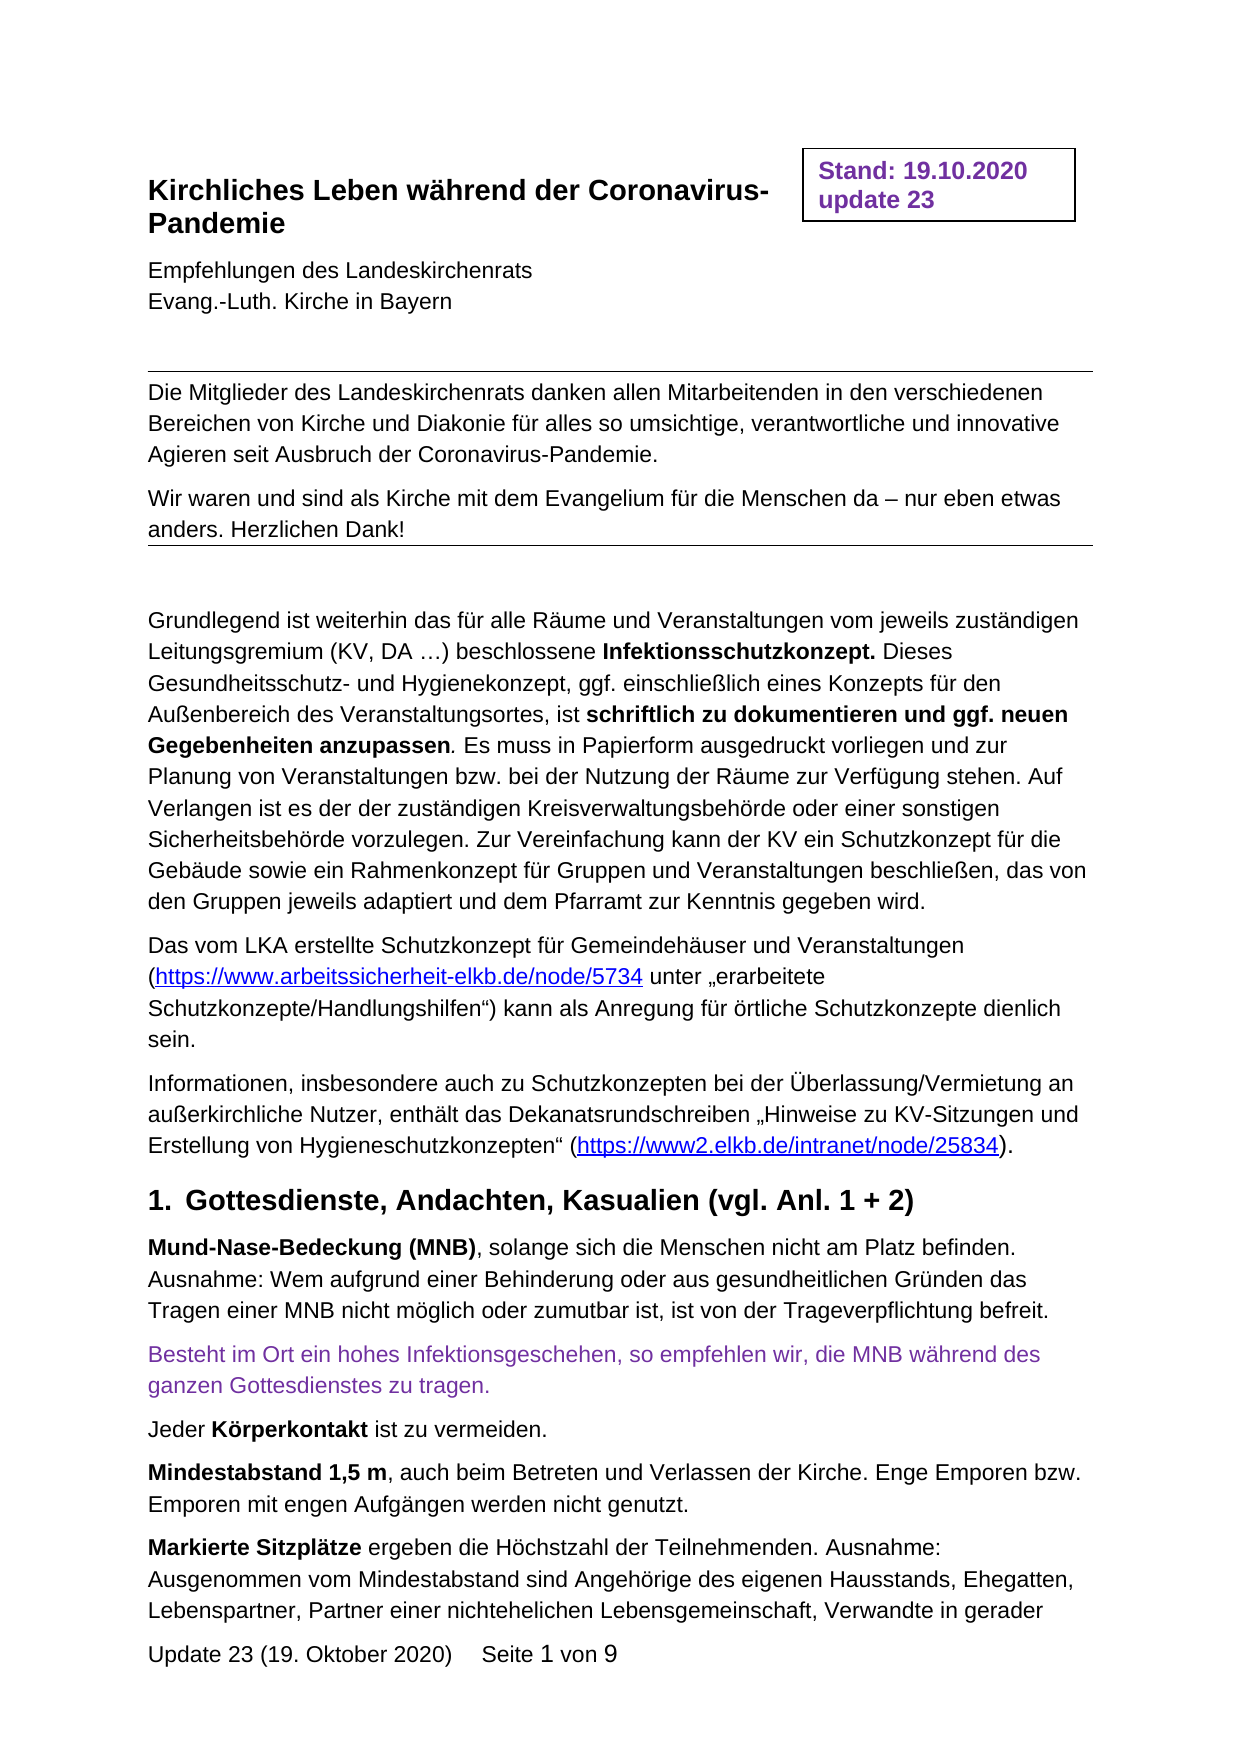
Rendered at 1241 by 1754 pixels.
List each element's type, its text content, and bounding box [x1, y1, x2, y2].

subtitle Kirchliches Leben während der Coronavirus-Pandemie [148, 173, 1093, 240]
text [148, 1529, 1093, 1623]
text Mindestabstand 1,5 m, auch beim Betreten und Verlassen der Kirche. Enge Emporen bzw. Emporen mit engen Aufgängen werden nicht genutzt. [148, 1454, 1093, 1517]
text Grundlegend ist weiterhin das für alle Räume und Veranstaltungen vom jeweils zuständigen Leitungsgremium (KV, DA …) beschlossene Infektionsschutzkonzept. Dieses Gesundheitsschutz- und Hygienekonzept, ggf. einschließlich eines Konzepts für den Außenbereich des Veranstaltungsortes, ist schriftlich zu dokumentieren und ggf. neuen Gegebenheiten anzupassen. Es muss in Papierform ausgedruckt vorliegen und zur Planung von Veranstaltungen bzw. bei der Nutzung der Räume zur Verfügung stehen. Auf Verlangen ist es der der zuständigen Kreisverwaltungsbehörde oder einer sonstigen Sicherheitsbehörde vorzulegen. Zur Vereinfachung kann der KV ein Schutzkonzept für die Gebäude sowie ein Rahmenkonzept für Gruppen und Veranstaltungen beschließen, das von den Gruppen jeweils adaptiert und dem Pfarramt zur Kenntnis gegeben wird. [148, 602, 1093, 915]
text Wir waren und sind als Kirche mit dem Evangelium für die Menschen da – nur eben etwas anders. Herzlichen Dank! [148, 480, 1093, 545]
text Die Mitglieder des Landeskirchenrats danken allen Mitarbeitenden in den verschiedenen Bereichen von Kirche und Diakonie für alles so umsichtige, verantwortliche und innovative Agieren seit Ausbruch der Coronavirus-Pandemie. [148, 372, 1093, 468]
subtitle Gottesdienste, Andachten, Kasualien (vgl. Anl. 1 + 2) [148, 1183, 1093, 1217]
text Besteht im Ort ein hohes Infektionsgeschehen, so empfehlen wir, die MNB während des ganzen Gottesdienstes zu tragen. [148, 1336, 1093, 1398]
text Informationen, insbesondere auch zu Schutzkonzepten bei der Überlassung/Vermietung an außerkirchliche Nutzer, enthält das Dekanatsrundschreiben „Hinweise zu KV-Sitzungen und Erstellung von Hygieneschutzkonzepten“ (https://www2.elkb.de/intranet/node/25834). [148, 1065, 1093, 1158]
text Mund-Nase-Bedeckung (MNB), solange sich die Menschen nicht am Platz befinden. Ausnahme: Wem aufgrund einer Behinderung oder aus gesundheitlichen Gründen das Tragen einer MNB nicht möglich oder zumutbar ist, ist von der Trageverpflichtung befreit. [148, 1229, 1093, 1323]
text Empfehlungen des Landeskirchenrats Evang.-Luth. Kirche in Bayern [148, 252, 1093, 315]
text Jeder Körperkontakt ist zu vermeiden. [148, 1411, 1093, 1442]
text Das vom LKA erstellte Schutzkonzept für Gemeindehäuser und Veranstaltungen (https://www.arbeitssicherheit-elkb.de/node/5734 unter „erarbeitete Schutzkonzepte/Handlungshilfen“) kann als Anregung für örtliche Schutzkonzepte dienlich sein. [148, 927, 1093, 1052]
